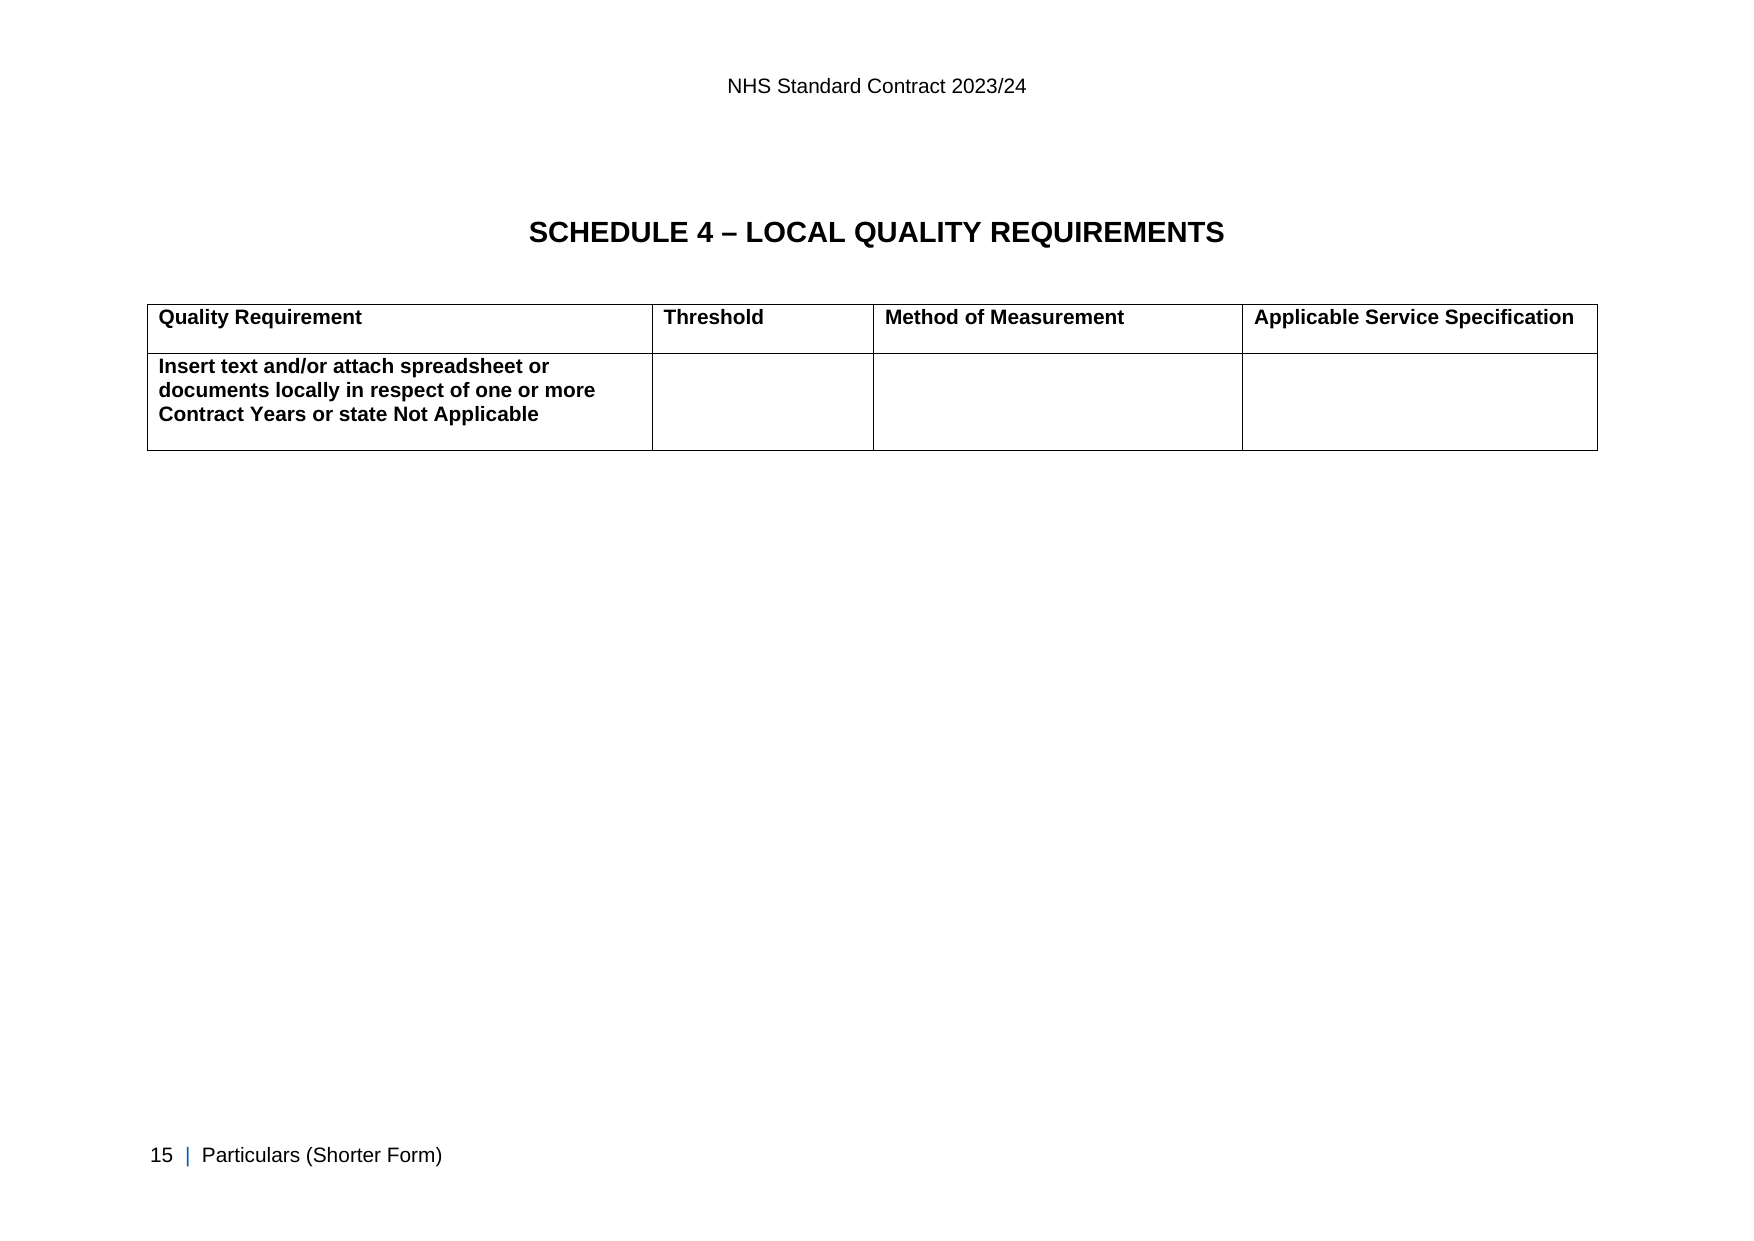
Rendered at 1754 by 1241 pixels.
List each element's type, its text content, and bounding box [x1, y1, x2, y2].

table_header Applicable Service Specification [1243, 305, 1597, 353]
table_header Quality Requirement [148, 305, 652, 353]
table_cell [874, 354, 1242, 450]
table_header Method of Measurement [874, 305, 1242, 353]
table_cell Insert text and/or attach spreadsheet or documents locally in respect of one or more Contract Years or state Not Applicable [148, 354, 652, 450]
table_cell [1243, 354, 1597, 450]
subtitle SCHEDULE 4 – LOCAL QUALITY REQUIREMENTS [150, 187, 1604, 256]
table_header Threshold [653, 305, 873, 353]
table_cell [653, 354, 873, 450]
